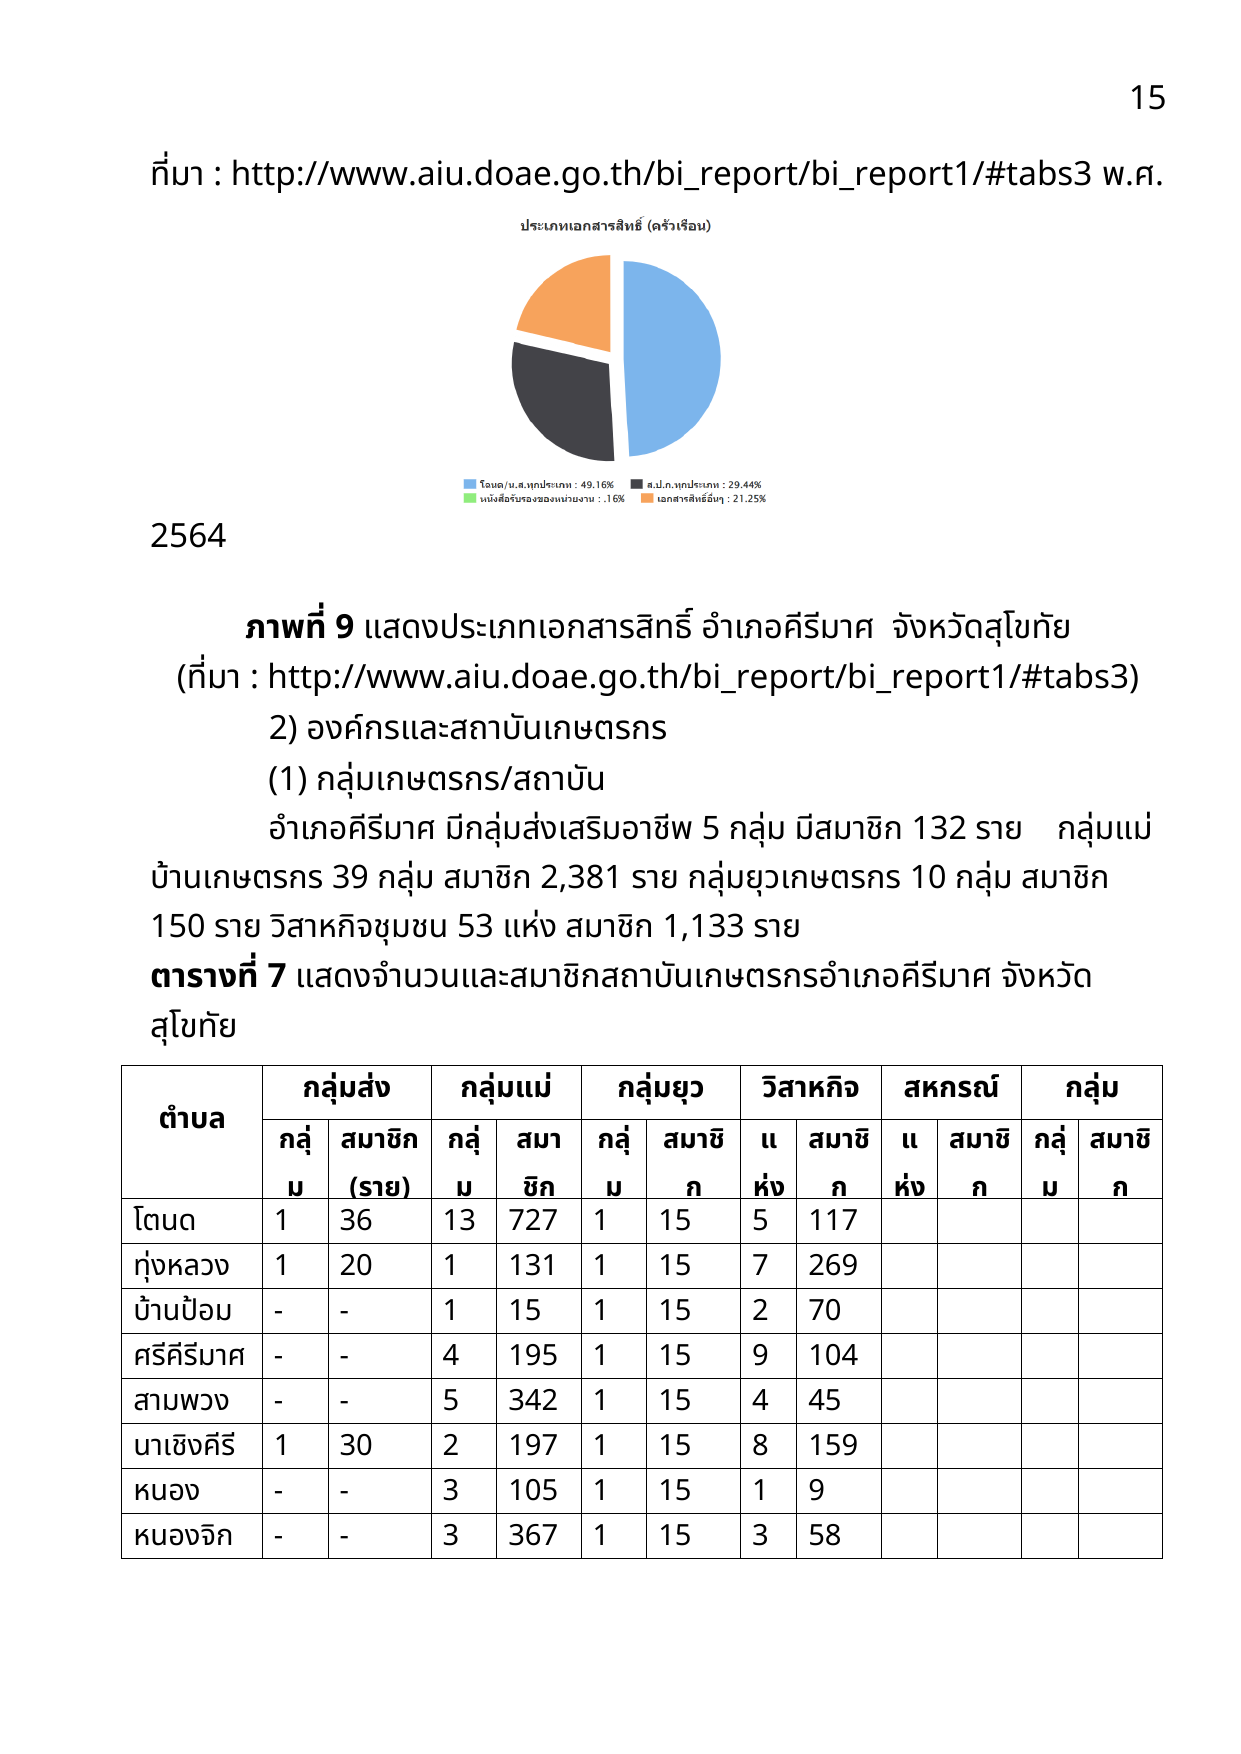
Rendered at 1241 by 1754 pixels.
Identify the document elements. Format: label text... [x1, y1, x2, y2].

table_cell [1079, 1199, 1162, 1243]
table_cell [882, 1379, 937, 1423]
table_cell [1079, 1379, 1162, 1423]
table_cell 105 [497, 1469, 581, 1513]
table_cell กลุ่ม [432, 1120, 496, 1198]
table_cell ศรีคีรีมาศ [122, 1334, 262, 1378]
table_cell 1 [582, 1244, 646, 1288]
table_cell - [329, 1514, 431, 1558]
table_cell [938, 1289, 1021, 1333]
table_cell 30 [329, 1424, 431, 1468]
table_cell [882, 1289, 937, 1333]
table_cell 15 [647, 1469, 740, 1513]
table_cell [938, 1199, 1021, 1243]
table_cell สามพวง [122, 1379, 262, 1423]
table_cell [882, 1199, 937, 1243]
table_cell 342 [497, 1379, 581, 1423]
table_cell 1 [263, 1199, 328, 1243]
table_cell 13 [432, 1199, 496, 1243]
table_cell 1 [582, 1424, 646, 1468]
table_cell - [329, 1379, 431, 1423]
table_cell [882, 1244, 937, 1288]
table_cell 195 [497, 1334, 581, 1378]
table_cell หนองกระดิ่ง [122, 1469, 262, 1513]
table_cell [938, 1514, 1021, 1558]
table_cell [1079, 1244, 1162, 1288]
table_cell กลุ่ม [1022, 1120, 1078, 1198]
table_cell 1 [582, 1514, 646, 1558]
table_cell 15 [647, 1334, 740, 1378]
table_cell 1 [741, 1469, 796, 1513]
table_cell 20 [329, 1244, 431, 1288]
text (ที่มา : http://www.aiu.doae.go.th/bi_report/bi_report1/#tabs3) [150, 653, 1167, 704]
table_cell - [329, 1469, 431, 1513]
table_cell [1079, 1469, 1162, 1513]
table_header กลุ่มเกษตรกร [1022, 1066, 1162, 1119]
table_cell [882, 1424, 937, 1468]
text ตารางที่ 7 แสดงจำนวนและสมาชิกสถาบันเกษตรกรอำเภอคีรีมาศ จังหวัดสุโขทัย [150, 952, 1167, 1053]
table_cell 131 [497, 1244, 581, 1288]
table_cell 5 [741, 1199, 796, 1243]
table_header กลุ่มแม่บ้านเกษตรกร [432, 1066, 581, 1119]
table_cell [1079, 1424, 1162, 1468]
table_cell สมาชิก (ราย) [647, 1120, 740, 1198]
picture [451, 216, 789, 512]
table_cell 58 [797, 1514, 881, 1558]
table_cell 1 [582, 1379, 646, 1423]
table_cell 45 [797, 1379, 881, 1423]
table_cell 1 [432, 1244, 496, 1288]
table_cell 4 [432, 1334, 496, 1378]
table_cell 9 [797, 1469, 881, 1513]
table_cell - [263, 1289, 328, 1333]
table_cell [1022, 1244, 1078, 1288]
table_cell 1 [582, 1199, 646, 1243]
table_cell [1079, 1334, 1162, 1378]
table_cell 7 [741, 1244, 796, 1288]
table_cell [1079, 1289, 1162, 1333]
table_cell 269 [797, 1244, 881, 1288]
text 2) องค์กรและสถาบันเกษตรกร [150, 704, 1167, 754]
table_header กลุ่มยุวเกษตรกร [582, 1066, 740, 1119]
table_cell 104 [797, 1334, 881, 1378]
table_cell สมาชิก (ราย) [938, 1120, 1021, 1198]
table_cell 36 [329, 1199, 431, 1243]
table_cell 117 [797, 1199, 881, 1243]
table_cell 3 [741, 1514, 796, 1558]
table_cell - [329, 1334, 431, 1378]
table_cell 15 [647, 1424, 740, 1468]
table_cell หนองจิก [122, 1514, 262, 1558]
table_cell [1022, 1469, 1078, 1513]
table_cell สมาชิก (ราย) [497, 1120, 581, 1198]
table_header วิสาหกิจชุมชน [741, 1066, 881, 1119]
table_cell แห่ง [741, 1120, 796, 1198]
table_cell 15 [647, 1289, 740, 1333]
table_header สหกรณ์ [882, 1066, 1021, 1119]
table_cell - [263, 1514, 328, 1558]
table_cell 1 [432, 1289, 496, 1333]
table_cell - [263, 1469, 328, 1513]
table_cell 1 [582, 1289, 646, 1333]
table_cell - [329, 1289, 431, 1333]
table_cell ทุ่งหลวง [122, 1244, 262, 1288]
table_cell 15 [647, 1514, 740, 1558]
table_cell 15 [647, 1379, 740, 1423]
text ภาพที่ 9 แสดงประเภทเอกสารสิทธิ์ อำเภอคีรีมาศ จังหวัดสุโขทัย [150, 602, 1167, 653]
table_cell สมาชิก (ราย) [1079, 1120, 1162, 1198]
table_cell 8 [741, 1424, 796, 1468]
table_cell 1 [582, 1469, 646, 1513]
table_cell [1022, 1514, 1078, 1558]
table_cell แห่ง [882, 1120, 937, 1198]
table_cell นาเชิงคีรี [122, 1424, 262, 1468]
table_cell 15 [647, 1199, 740, 1243]
table_cell สมาชิก (ราย) [797, 1120, 881, 1198]
table_cell 9 [741, 1334, 796, 1378]
table_cell 1 [263, 1424, 328, 1468]
text ที่มา : http://www.aiu.doae.go.th/bi_report/bi_report1/#tabs3 พ.ศ. 2564 [150, 150, 1167, 557]
table_cell บ้านป้อม [122, 1289, 262, 1333]
table_cell - [263, 1334, 328, 1378]
table_cell [1022, 1289, 1078, 1333]
table_header กลุ่มส่งเสริมอาชีพ [263, 1066, 431, 1119]
table_cell 4 [741, 1379, 796, 1423]
table_cell 367 [497, 1514, 581, 1558]
table_cell 2 [741, 1289, 796, 1333]
text อำเภอคีรีมาศ มีกลุ่มส่งเสริมอาชีพ 5 กลุ่ม มีสมาชิก 132 ราย กลุ่มแม่บ้านเกษตรกร 39 กลุ่ม สมาชิก 2,381 ราย กลุ่มยุวเกษตรกร 10 กลุ่ม สมาชิก 150 ราย วิสาหกิจชุมชน 53 แห่ง สมาชิก 1,133 ราย [150, 805, 1167, 952]
table_cell 159 [797, 1424, 881, 1468]
table_cell 197 [497, 1424, 581, 1468]
table_cell - [263, 1379, 328, 1423]
table_cell [938, 1469, 1021, 1513]
table_cell กลุ่ม [582, 1120, 646, 1198]
table_cell [1022, 1199, 1078, 1243]
table_cell [938, 1334, 1021, 1378]
table_cell 3 [432, 1469, 496, 1513]
table_cell [1022, 1334, 1078, 1378]
table_cell [938, 1424, 1021, 1468]
table_cell [1079, 1514, 1162, 1558]
table_cell กลุ่ม [263, 1120, 328, 1198]
table_cell [938, 1244, 1021, 1288]
table_cell [938, 1379, 1021, 1423]
table_cell [882, 1514, 937, 1558]
text (1) กลุ่มเกษตรกร/สถาบัน [150, 754, 1167, 805]
table_cell 15 [497, 1289, 581, 1333]
table_cell 5 [432, 1379, 496, 1423]
table_cell 1 [582, 1334, 646, 1378]
table_cell [1022, 1424, 1078, 1468]
table_cell 727 [497, 1199, 581, 1243]
table_cell สมาชิก (ราย) [329, 1120, 431, 1198]
table_cell [1022, 1379, 1078, 1423]
table_cell 1 [263, 1244, 328, 1288]
table_cell [882, 1334, 937, 1378]
table_cell 2 [432, 1424, 496, 1468]
table_cell 15 [647, 1244, 740, 1288]
table_cell 70 [797, 1289, 881, 1333]
table_cell [882, 1469, 937, 1513]
table_cell 3 [432, 1514, 496, 1558]
table_cell โตนด [122, 1199, 262, 1243]
table_header ตำบล [122, 1066, 262, 1198]
